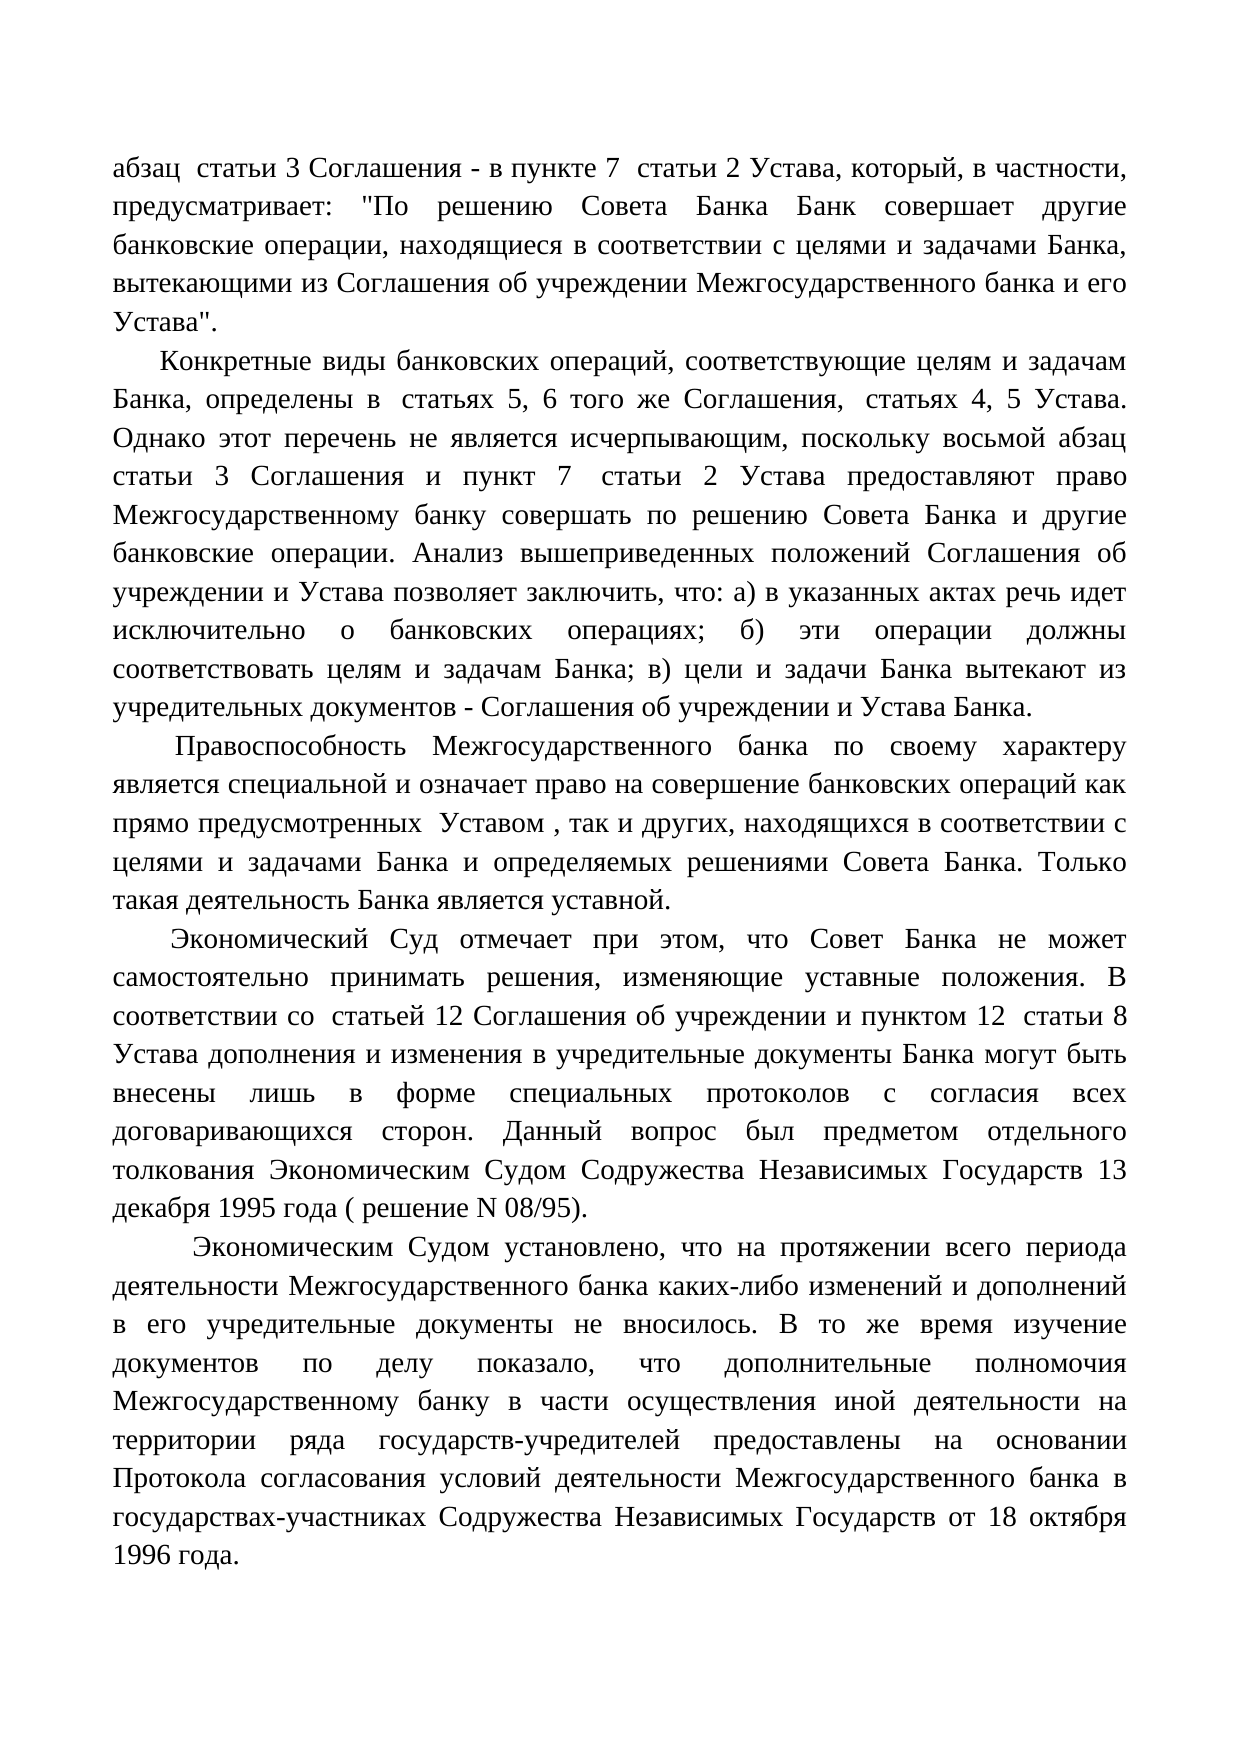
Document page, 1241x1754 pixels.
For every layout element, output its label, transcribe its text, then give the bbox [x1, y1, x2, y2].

text Правоспособность Межгосударственного банка по своему характеру является специальной и означает право на совершение банковских операций как прямо предусмотренных Уставом , так и других, находящихся в соответствии с целями и задачами Банка и определяемых решениями Совета Банка. Только такая деятельность Банка является уставной. [112, 728, 1128, 916]
text Конкретные виды банковских операций, соответствующие целям и задачам Банка, определены в статьях 5, 6 того же Соглашения, статьях 4, 5 Устава. Однако этот перечень не является исчерпывающим, поскольку восьмой абзац статьи 3 Соглашения и пункт 7 статьи 2 Устава предоставляют право Межгосударственному банку совершать по решению Совета Банка и другие банковские операции. Анализ вышеприведенных положений Соглашения об учреждении и Устава позволяет заключить, что: а) в указанных актах речь идет исключительно о банковских операциях; б) эти операции должны соответствовать целям и задачам Банка; в) цели и задачи Банка вытекают из учредительных документов - Соглашения об учреждении и Устава Банка. [112, 343, 1128, 723]
text Экономический Суд отмечает при этом, что Совет Банка не может самостоятельно принимать решения, изменяющие уставные положения. В соответствии со статьей 12 Соглашения об учреждении и пунктом 12 статьи 8 Устава дополнения и изменения в учредительные документы Банка могут быть внесены лишь в форме специальных протоколов с согласия всех договаривающихся сторон. Данный вопрос был предметом отдельного толкования Экономическим Судом Содружества Независимых Государств 13 декабря 1995 года ( решение N 08/95). [112, 921, 1128, 1224]
text Экономическим Судом установлено, что на протяжении всего периода деятельности Межгосударственного банка каких-либо изменений и дополнений в его учредительные документы не вносилось. В то же время изучение документов по делу показало, что дополнительные полномочия Межгосударственному банку в части осуществления иной деятельности на территории ряда государств-учредителей предоставлены на основании Протокола согласования условий деятельности Межгосударственного банка в государствах-участниках Содружества Независимых Государств от 18 октября 1996 года. [112, 1229, 1128, 1571]
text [112, 150, 1128, 338]
